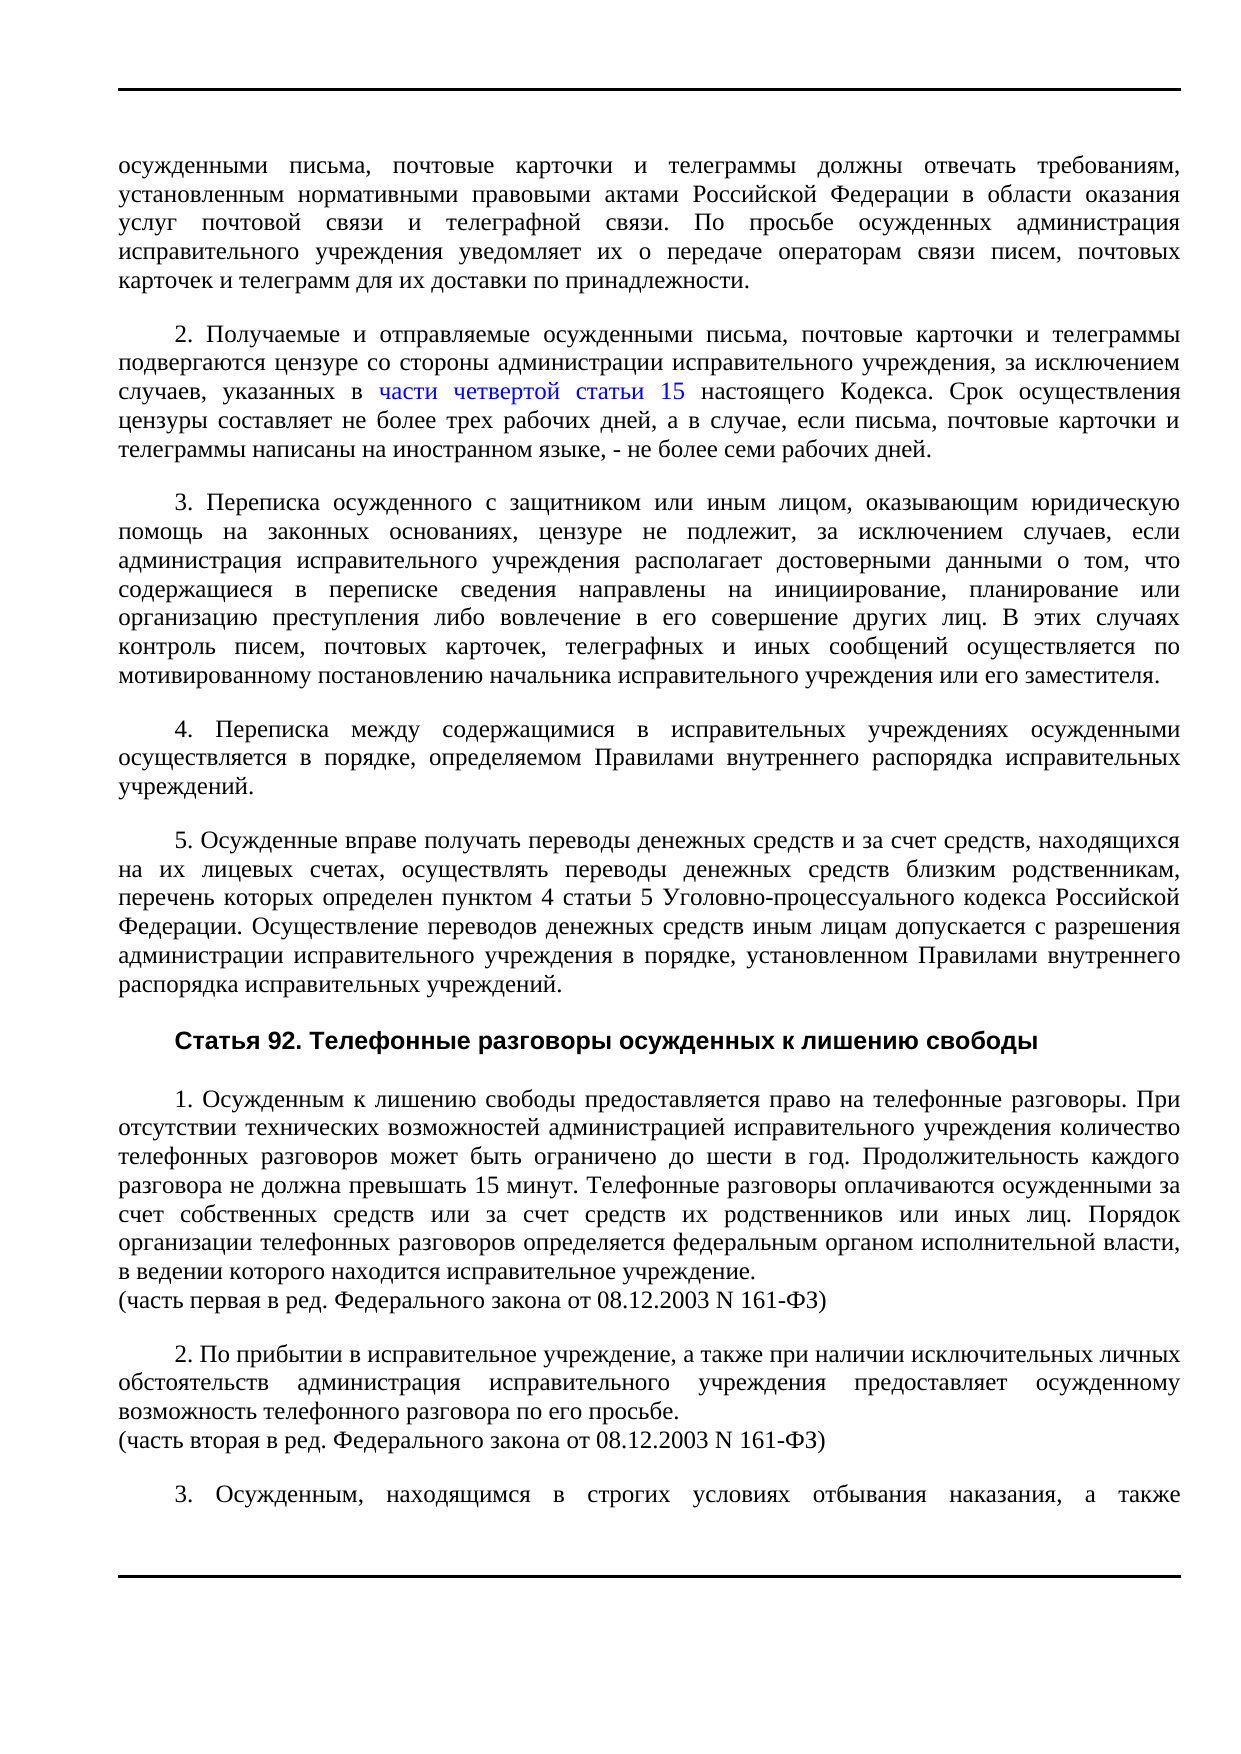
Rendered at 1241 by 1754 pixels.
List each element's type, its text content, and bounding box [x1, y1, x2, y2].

text (часть вторая в ред. Федерального закона от 08.12.2003 N 161-ФЗ) [118, 1425, 1181, 1454]
text 3. Переписка осужденного с защитником или иным лицом, оказывающим юридическую помощь на законных основаниях, цензуре не подлежит, за исключением случаев, если администрация исправительного учреждения располагает достоверными данными о том, что содержащиеся в переписке сведения направлены на инициирование, планирование или организацию преступления либо вовлечение в его совершение других лиц. В этих случаях контроль писем, почтовых карточек, телеграфных и иных сообщений осуществляется по мотивированному постановлению начальника исправительного учреждения или его заместителя. [118, 487, 1181, 689]
text 2. По прибытии в исправительное учреждение, а также при наличии исключительных личных обстоятельств администрация исправительного учреждения предоставляет осужденному возможность телефонного разговора по его просьбе. [118, 1339, 1181, 1425]
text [118, 150, 1181, 294]
text 4. Переписка между содержащимися в исправительных учреждениях осужденными осуществляется в порядке, определяемом Правилами внутреннего распорядка исправительных учреждений. [118, 714, 1181, 800]
text 2. Получаемые и отправляемые осужденными письма, почтовые карточки и телеграммы подвергаются цензуре со стороны администрации исправительного учреждения, за исключением случаев, указанных в части четвертой статьи 15 настоящего Кодекса. Срок осуществления цензуры составляет не более трех рабочих дней, а в случае, если письма, почтовые карточки и телеграммы написаны на иностранном языке, - не более семи рабочих дней. [118, 319, 1181, 462]
text 1. Осужденным к лишению свободы предоставляется право на телефонные разговоры. При отсутствии технических возможностей администрацией исправительного учреждения количество телефонных разговоров может быть ограничено до шести в год. Продолжительность каждого разговора не должна превышать 15 минут. Телефонные разговоры оплачиваются осужденными за счет собственных средств или за счет средств их родственников или иных лиц. Порядок организации телефонных разговоров определяется федеральным органом исполнительной власти, в ведении которого находится исправительное учреждение. [118, 1084, 1181, 1285]
text 5. Осужденные вправе получать переводы денежных средств и за счет средств, находящихся на их лицевых счетах, осуществлять переводы денежных средств близким родственникам, перечень которых определен пунктом 4 статьи 5 Уголовно-процессуального кодекса Российской Федерации. Осуществление переводов денежных средств иным лицам допускается с разрешения администрации исправительного учреждения в порядке, установленном Правилами внутреннего распорядка исправительных учреждений. [118, 825, 1181, 997]
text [118, 1479, 1181, 1507]
text (часть первая в ред. Федерального закона от 08.12.2003 N 161-ФЗ) [118, 1285, 1181, 1314]
title Статья 92. Телефонные разговоры осужденных к лишению свободы [118, 1026, 1181, 1055]
